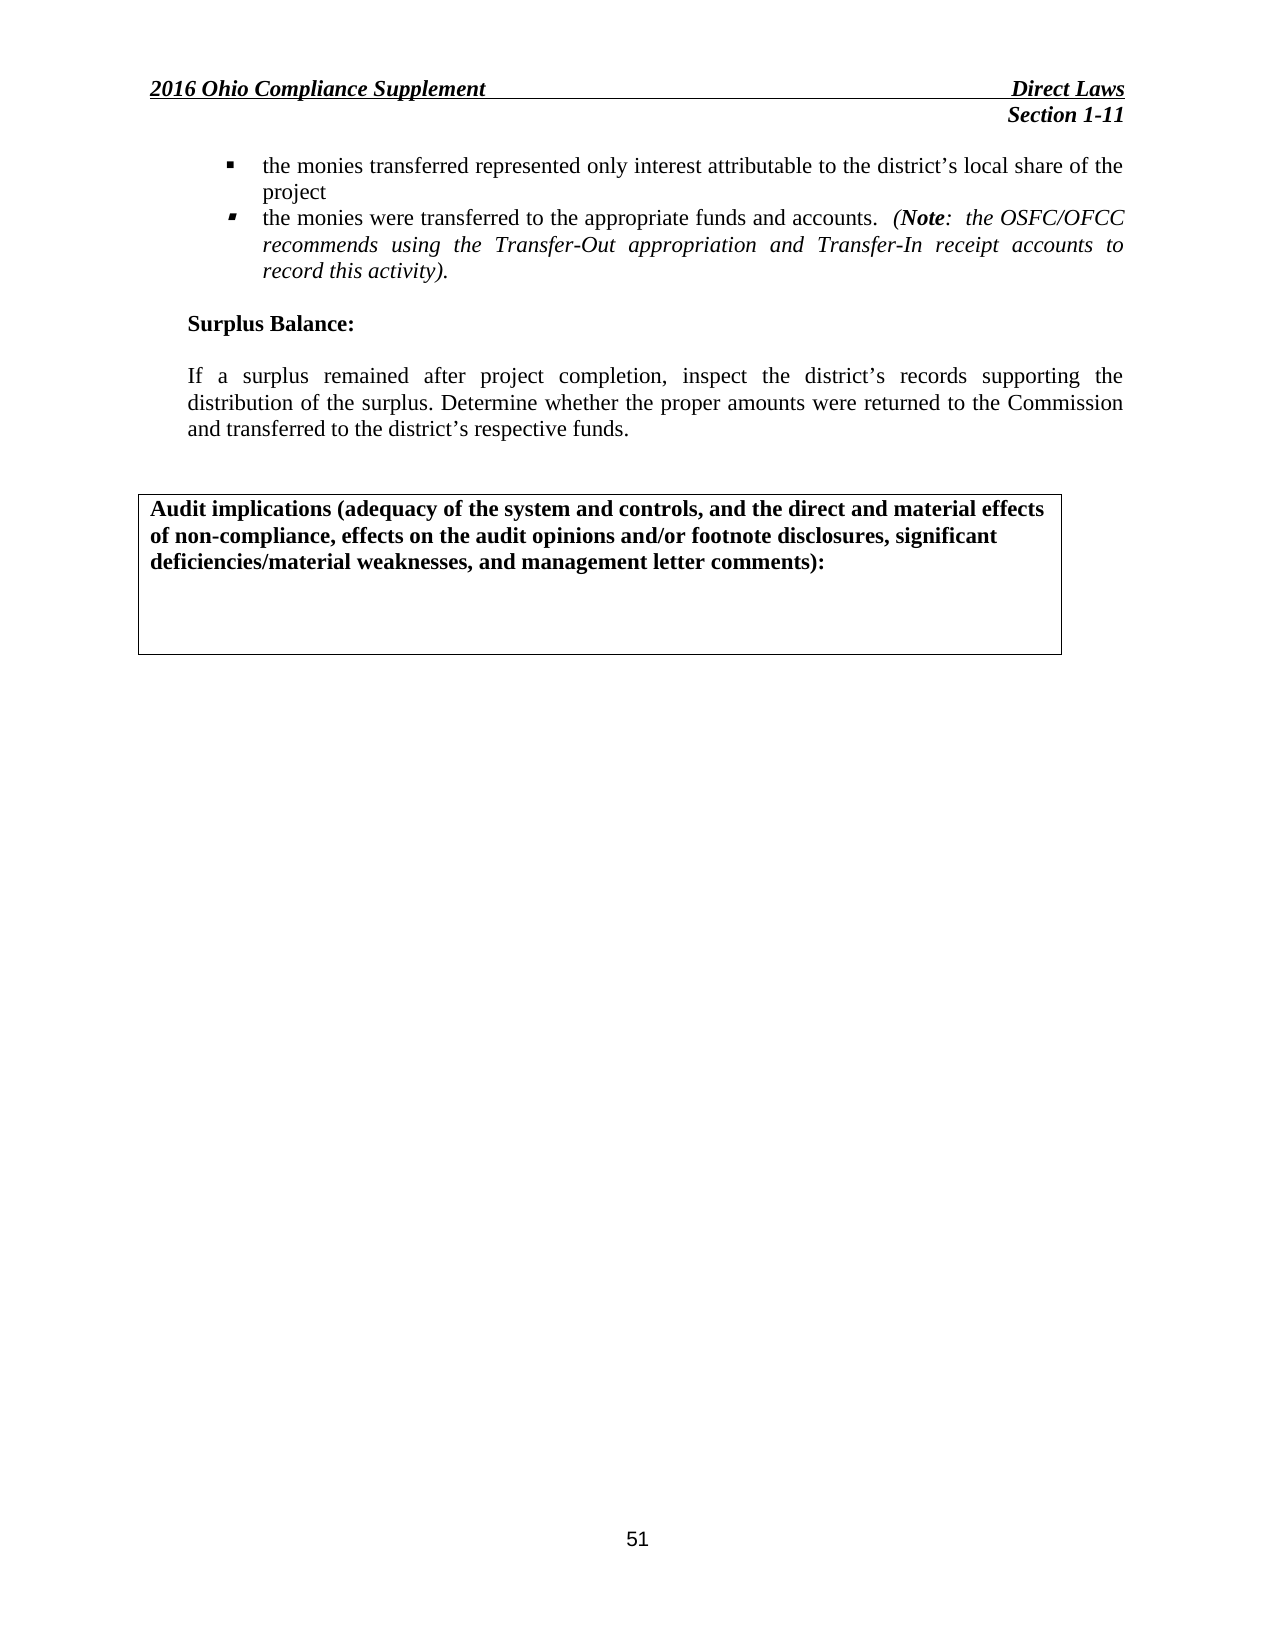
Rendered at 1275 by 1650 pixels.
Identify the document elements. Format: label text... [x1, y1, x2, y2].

list the monies transferred represented only interest attributable to the district’s local share of the project [225, 152, 1125, 204]
list the monies were transferred to the appropriate funds and accounts. (Note: the OSFC/OFCC recommends using the Transfer-Out appropriation and Transfer-In receipt accounts to record this activity). [225, 204, 1125, 283]
text Surplus Balance: [187, 310, 1125, 336]
text If a surplus remained after project completion, inspect the district’s records supporting the distribution of the surplus. Determine whether the proper amounts were returned to the Commission and transferred to the district’s respective funds. [187, 362, 1125, 442]
table_header Audit implications (adequacy of the system and controls, and the direct and material effects of non-compliance, effects on the audit opinions and/or footnote disclosures, significant deficiencies/material weaknesses, and management letter comments): [139, 495, 1061, 653]
